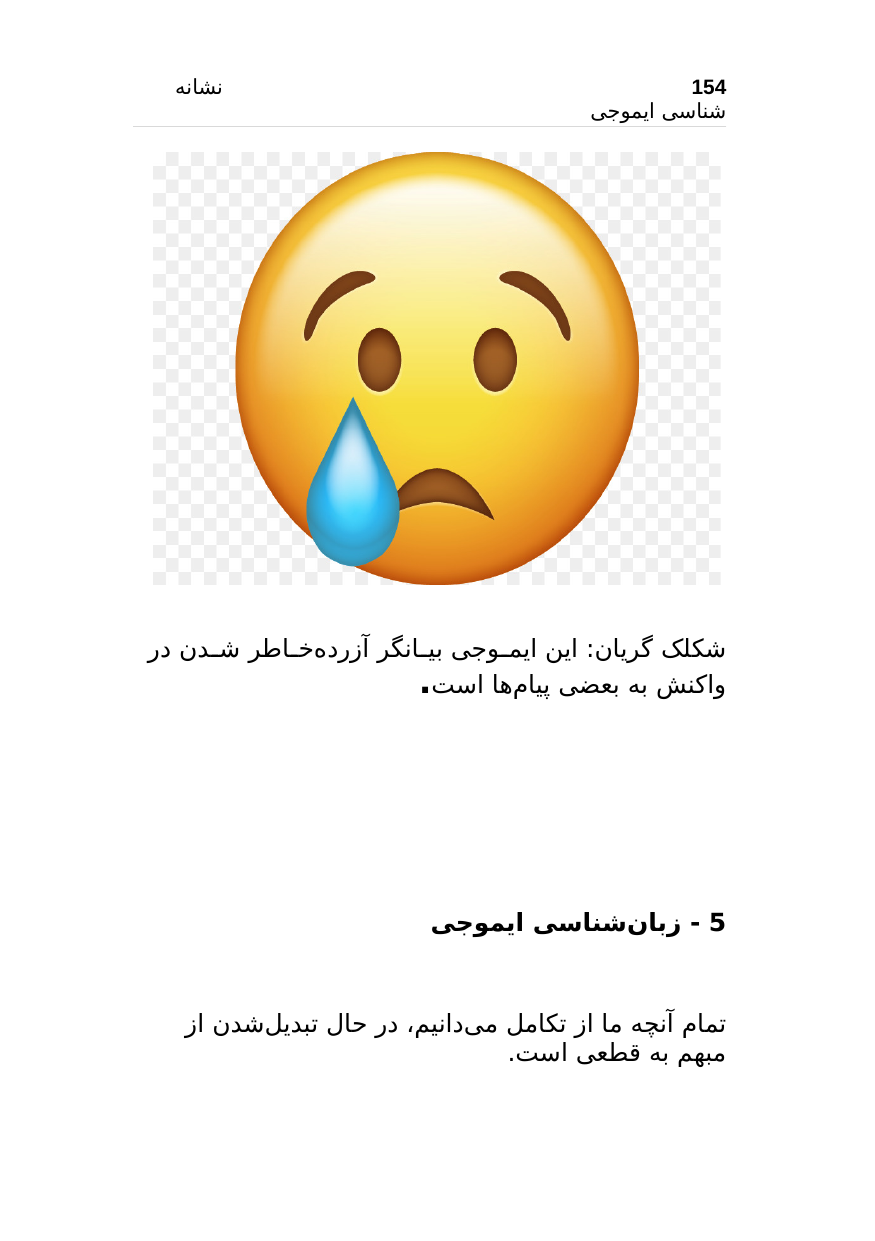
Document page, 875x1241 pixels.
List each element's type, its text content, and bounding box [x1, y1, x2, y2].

text 5 - زبان‌شناسی ایموجی [148, 908, 726, 937]
text تمام آنچه ما از تکامل می‌دانیم، در حال تبدیل‌شدن از مبهم به قطعی است. [148, 1009, 726, 1067]
text شکلک گریان: این ایموجی بیانگر آزرده‌خاطر شدن در واکنش به بعضی پیام‌ها است. [148, 634, 726, 702]
picture [153, 152, 721, 585]
